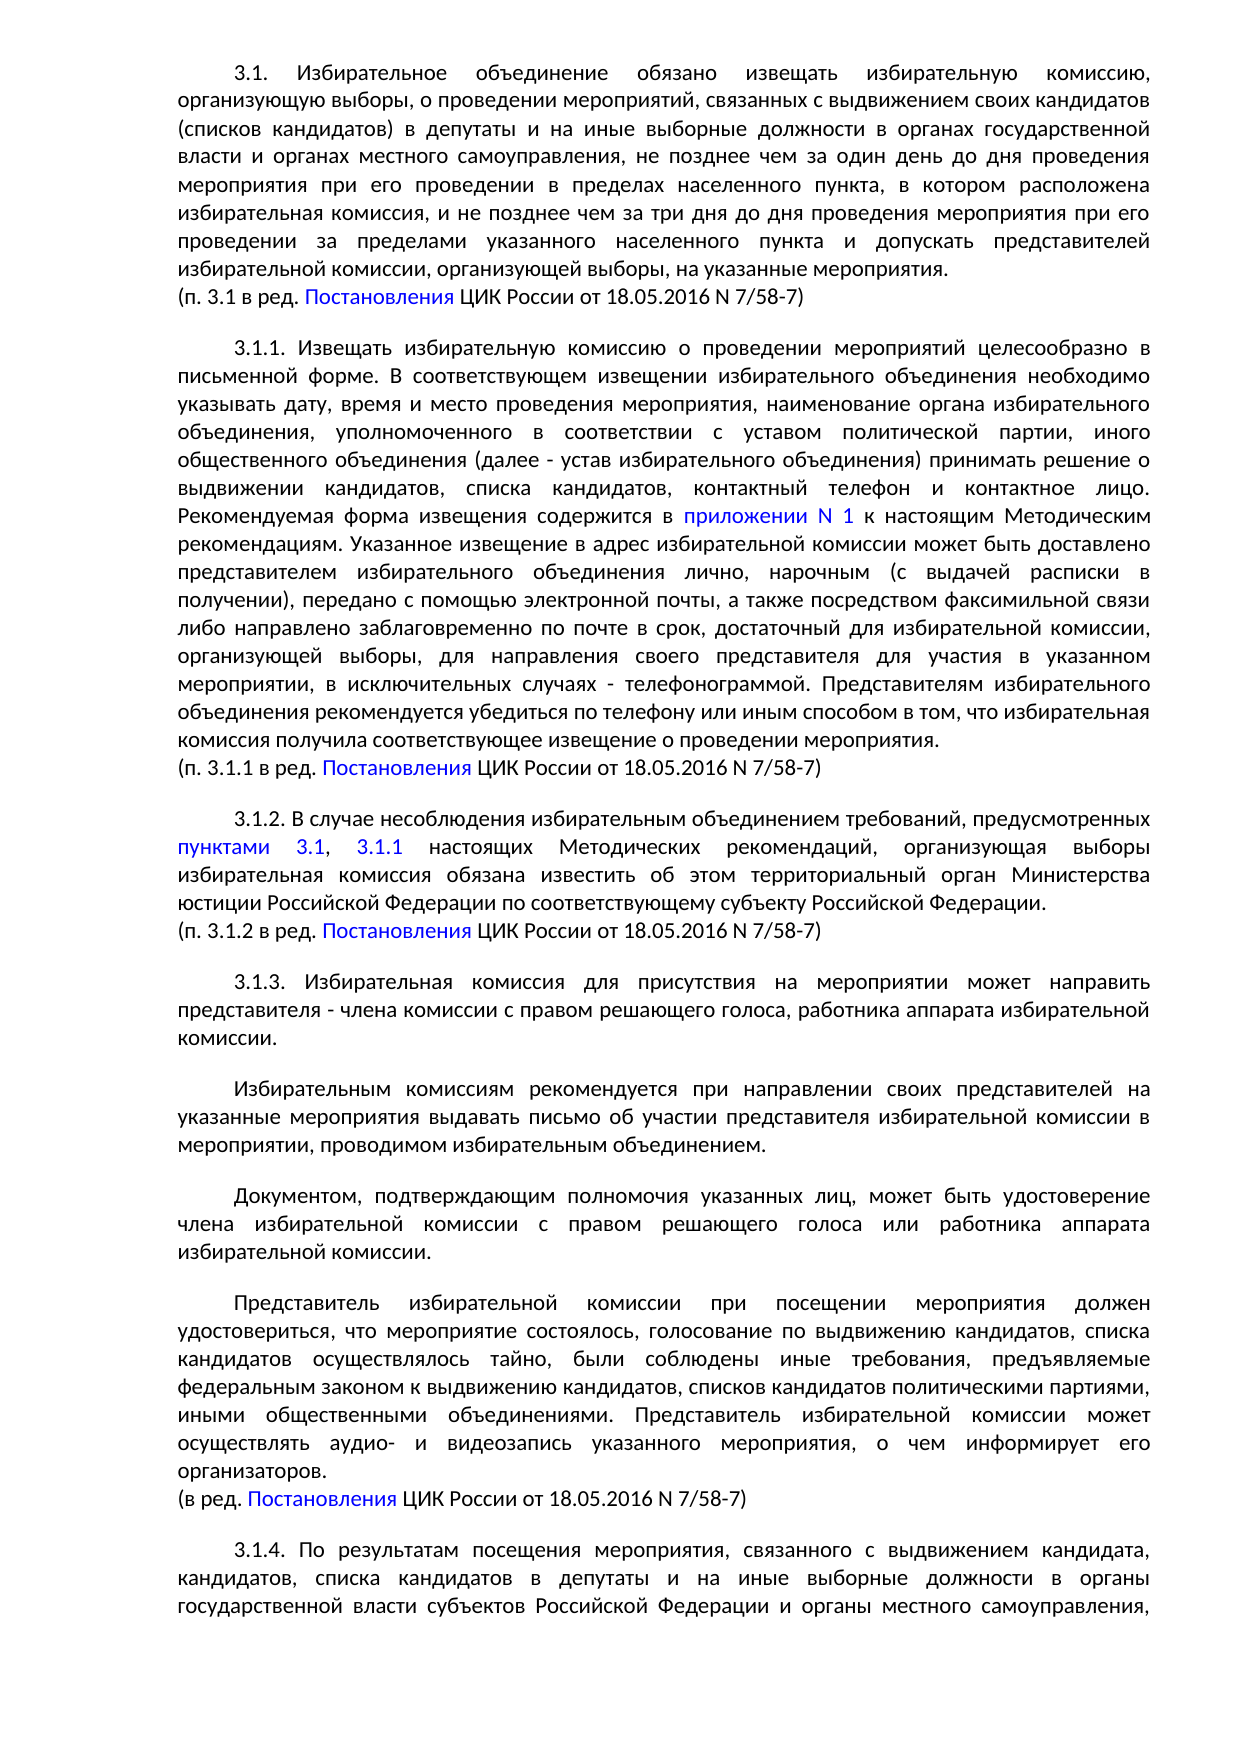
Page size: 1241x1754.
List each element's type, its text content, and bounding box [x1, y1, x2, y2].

text 3.1.1. Извещать избирательную комиссию о проведении мероприятий целесообразно в письменной форме. В соответствующем извещении избирательного объединения необходимо указывать дату, время и место проведения мероприятия, наименование органа избирательного объединения, уполномоченного в соответствии с уставом политической партии, иного общественного объединения (далее - устав избирательного объединения) принимать решение о выдвижении кандидатов, списка кандидатов, контактный телефон и контактное лицо. Рекомендуемая форма извещения содержится в приложении N 1 к настоящим Методическим рекомендациям. Указанное извещение в адрес избирательной комиссии может быть доставлено представителем избирательного объединения лично, нарочным (с выдачей расписки в получении), передано с помощью электронной почты, а также посредством факсимильной связи либо направлено заблаговременно по почте в срок, достаточный для избирательной комиссии, организующей выборы, для направления своего представителя для участия в указанном мероприятии, в исключительных случаях - телефонограммой. Представителям избирательного объединения рекомендуется убедиться по телефону или иным способом в том, что избирательная комиссия получила соответствующее извещение о проведении мероприятия. [177, 333, 1152, 753]
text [177, 1535, 1152, 1619]
text 3.1.3. Избирательная комиссия для присутствия на мероприятии может направить представителя - члена комиссии с правом решающего голоса, работника аппарата избирательной комиссии. [177, 967, 1152, 1051]
text (п. 3.1 в ред. Постановления ЦИК России от 18.05.2016 N 7/58-7) [177, 282, 1152, 310]
text 3.1. Избирательное объединение обязано извещать избирательную комиссию, организующую выборы, о проведении мероприятий, связанных с выдвижением своих кандидатов (списков кандидатов) в депутаты и на иные выборные должности в органах государственной власти и органах местного самоуправления, не позднее чем за один день до дня проведения мероприятия при его проведении в пределах населенного пункта, в котором расположена избирательная комиссия, и не позднее чем за три дня до дня проведения мероприятия при его проведении за пределами указанного населенного пункта и допускать представителей избирательной комиссии, организующей выборы, на указанные мероприятия. [177, 58, 1152, 282]
text Документом, подтверждающим полномочия указанных лиц, может быть удостоверение члена избирательной комиссии с правом решающего голоса или работника аппарата избирательной комиссии. [177, 1181, 1152, 1265]
text (п. 3.1.1 в ред. Постановления ЦИК России от 18.05.2016 N 7/58-7) [177, 753, 1152, 781]
text Представитель избирательной комиссии при посещении мероприятия должен удостовериться, что мероприятие состоялось, голосование по выдвижению кандидатов, списка кандидатов осуществлялось тайно, были соблюдены иные требования, предъявляемые федеральным законом к выдвижению кандидатов, списков кандидатов политическими партиями, иными общественными объединениями. Представитель избирательной комиссии может осуществлять аудио- и видеозапись указанного мероприятия, о чем информирует его организаторов. [177, 1288, 1152, 1484]
text 3.1.2. В случае несоблюдения избирательным объединением требований, предусмотренных пунктами 3.1, 3.1.1 настоящих Методических рекомендаций, организующая выборы избирательная комиссия обязана известить об этом территориальный орган Министерства юстиции Российской Федерации по соответствующему субъекту Российской Федерации. [177, 804, 1152, 916]
text (п. 3.1.2 в ред. Постановления ЦИК России от 18.05.2016 N 7/58-7) [177, 916, 1152, 944]
text (в ред. Постановления ЦИК России от 18.05.2016 N 7/58-7) [177, 1484, 1152, 1512]
text Избирательным комиссиям рекомендуется при направлении своих представителей на указанные мероприятия выдавать письмо об участии представителя избирательной комиссии в мероприятии, проводимом избирательным объединением. [177, 1074, 1152, 1158]
